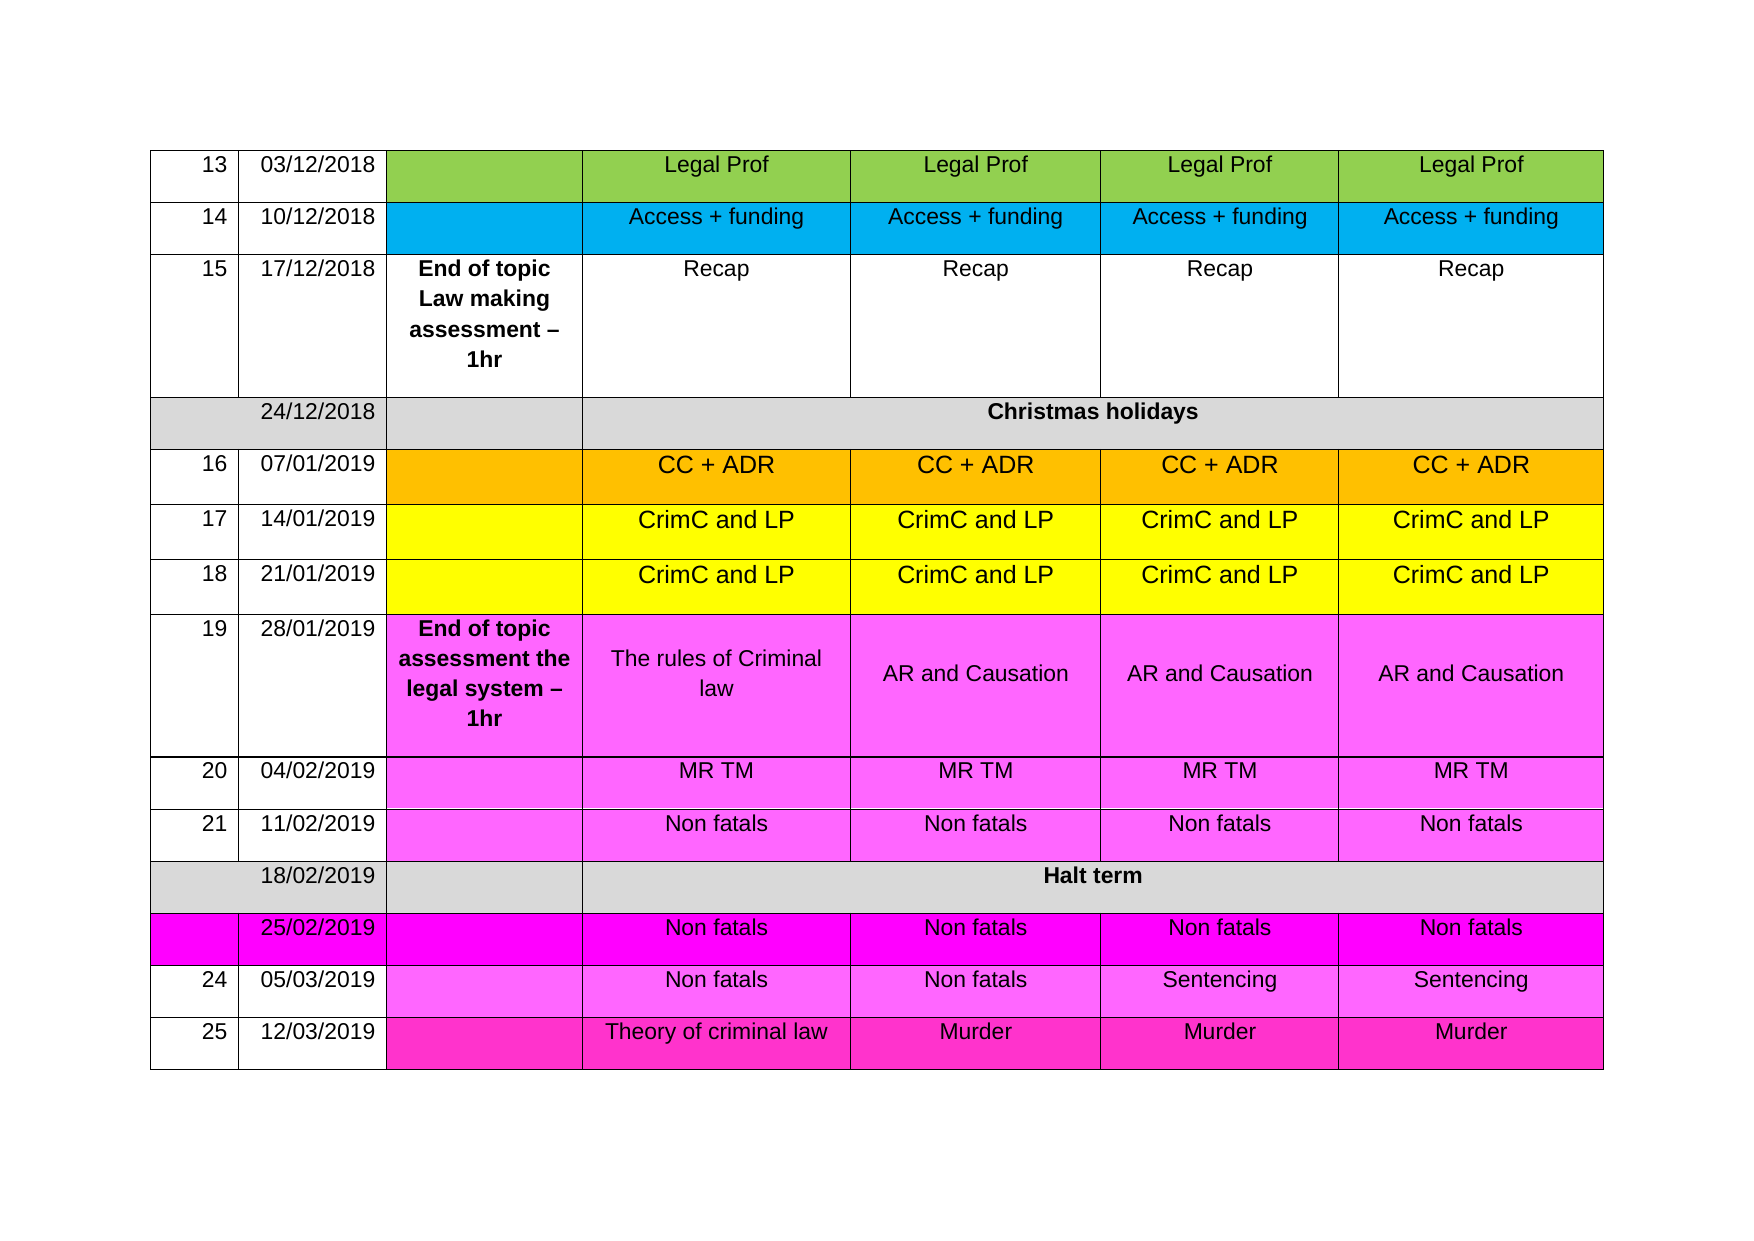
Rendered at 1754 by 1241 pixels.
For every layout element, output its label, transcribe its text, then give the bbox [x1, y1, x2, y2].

table_cell Sentencing [1101, 966, 1338, 1017]
table_cell Murder [1101, 1018, 1338, 1069]
table_cell [387, 966, 582, 1017]
table_cell [387, 1018, 582, 1069]
table_cell [387, 810, 582, 861]
table_cell [387, 450, 582, 504]
table_cell 21 [151, 810, 238, 861]
table_cell Access + funding [851, 203, 1100, 254]
table_cell CrimC and LP [1101, 505, 1338, 559]
table_cell Non fatals [851, 914, 1100, 965]
table_cell MR TM [1339, 758, 1603, 808]
table_cell Non fatals [1339, 810, 1603, 861]
table_cell Recap [1101, 255, 1338, 397]
table_cell 18/02/2019 [151, 862, 386, 913]
table_cell [387, 505, 582, 559]
table_cell Non fatals [583, 810, 850, 861]
table_cell Christmas holidays [583, 398, 1603, 449]
table_cell 28/01/2019 [239, 615, 386, 756]
table_cell CrimC and LP [583, 560, 850, 614]
table_cell Recap [851, 255, 1100, 397]
table_cell Halt term [583, 862, 1603, 913]
table_cell 04/02/2019 [239, 758, 386, 808]
table_cell 18 [151, 560, 238, 614]
table_cell CrimC and LP [1101, 560, 1338, 614]
table_cell Murder [1339, 1018, 1603, 1069]
table_cell CrimC and LP [851, 505, 1100, 559]
table_cell AR and Causation [851, 615, 1100, 756]
table_cell Non fatals [851, 810, 1100, 861]
table_cell 13 [151, 151, 238, 202]
table_cell [387, 151, 582, 202]
table_cell 17/12/2018 [239, 255, 386, 397]
table_cell [151, 914, 238, 965]
table_cell Access + funding [1339, 203, 1603, 254]
table_cell Legal Prof [583, 151, 850, 202]
table_cell [387, 862, 582, 913]
table_cell Sentencing [1339, 966, 1603, 1017]
table_cell Access + funding [1101, 203, 1338, 254]
table_cell 14/01/2019 [239, 505, 386, 559]
table_cell [387, 398, 582, 449]
table_cell Access + funding [583, 203, 850, 254]
table_cell Theory of criminal law [583, 1018, 850, 1069]
table_cell 03/12/2018 [239, 151, 386, 202]
table_cell 05/03/2019 [239, 966, 386, 1017]
table_cell CC + ADR [1101, 450, 1338, 504]
table_cell 12/03/2019 [239, 1018, 386, 1069]
table_cell 07/01/2019 [239, 450, 386, 504]
table_cell CC + ADR [583, 450, 850, 504]
table_cell Legal Prof [1339, 151, 1603, 202]
table_cell Non fatals [583, 914, 850, 965]
table_cell 17 [151, 505, 238, 559]
table_cell Legal Prof [851, 151, 1100, 202]
table_cell 15 [151, 255, 238, 397]
table_cell CC + ADR [851, 450, 1100, 504]
table_cell [387, 203, 582, 254]
table_cell 19 [151, 615, 238, 756]
table_cell MR TM [1101, 758, 1338, 808]
table_cell Recap [1339, 255, 1603, 397]
table_cell CrimC and LP [851, 560, 1100, 614]
table_cell 11/02/2019 [239, 810, 386, 861]
table_cell MR TM [583, 758, 850, 808]
table_cell 24/12/2018 [151, 398, 386, 449]
table_cell AR and Causation [1101, 615, 1338, 756]
table_cell End of topic Law making assessment – 1hr [387, 255, 582, 397]
table_cell [387, 560, 582, 614]
table_cell [387, 914, 582, 965]
table_cell AR and Causation [1339, 615, 1603, 756]
table_cell 16 [151, 450, 238, 504]
table_cell 21/01/2019 [239, 560, 386, 614]
table_cell 14 [151, 203, 238, 254]
table_cell Non fatals [1101, 914, 1338, 965]
table_cell The rules of Criminal law [583, 615, 850, 756]
table_cell [387, 758, 582, 808]
table_cell 10/12/2018 [239, 203, 386, 254]
table_cell CrimC and LP [583, 505, 850, 559]
table_cell Non fatals [583, 966, 850, 1017]
table_cell CrimC and LP [1339, 505, 1603, 559]
table_cell MR TM [851, 758, 1100, 808]
table_cell 25 [151, 1018, 238, 1069]
table_cell Recap [583, 255, 850, 397]
table_cell 20 [151, 758, 238, 808]
table_cell Non fatals [1101, 810, 1338, 861]
table_cell Non fatals [851, 966, 1100, 1017]
table_cell Murder [851, 1018, 1100, 1069]
table_cell End of topic assessment the legal system – 1hr [387, 615, 582, 756]
table_cell CC + ADR [1339, 450, 1603, 504]
table_cell CrimC and LP [1339, 560, 1603, 614]
table_cell 25/02/2019 [239, 914, 386, 965]
table_cell 24 [151, 966, 238, 1017]
table_cell Legal Prof [1101, 151, 1338, 202]
table_cell Non fatals [1339, 914, 1603, 965]
